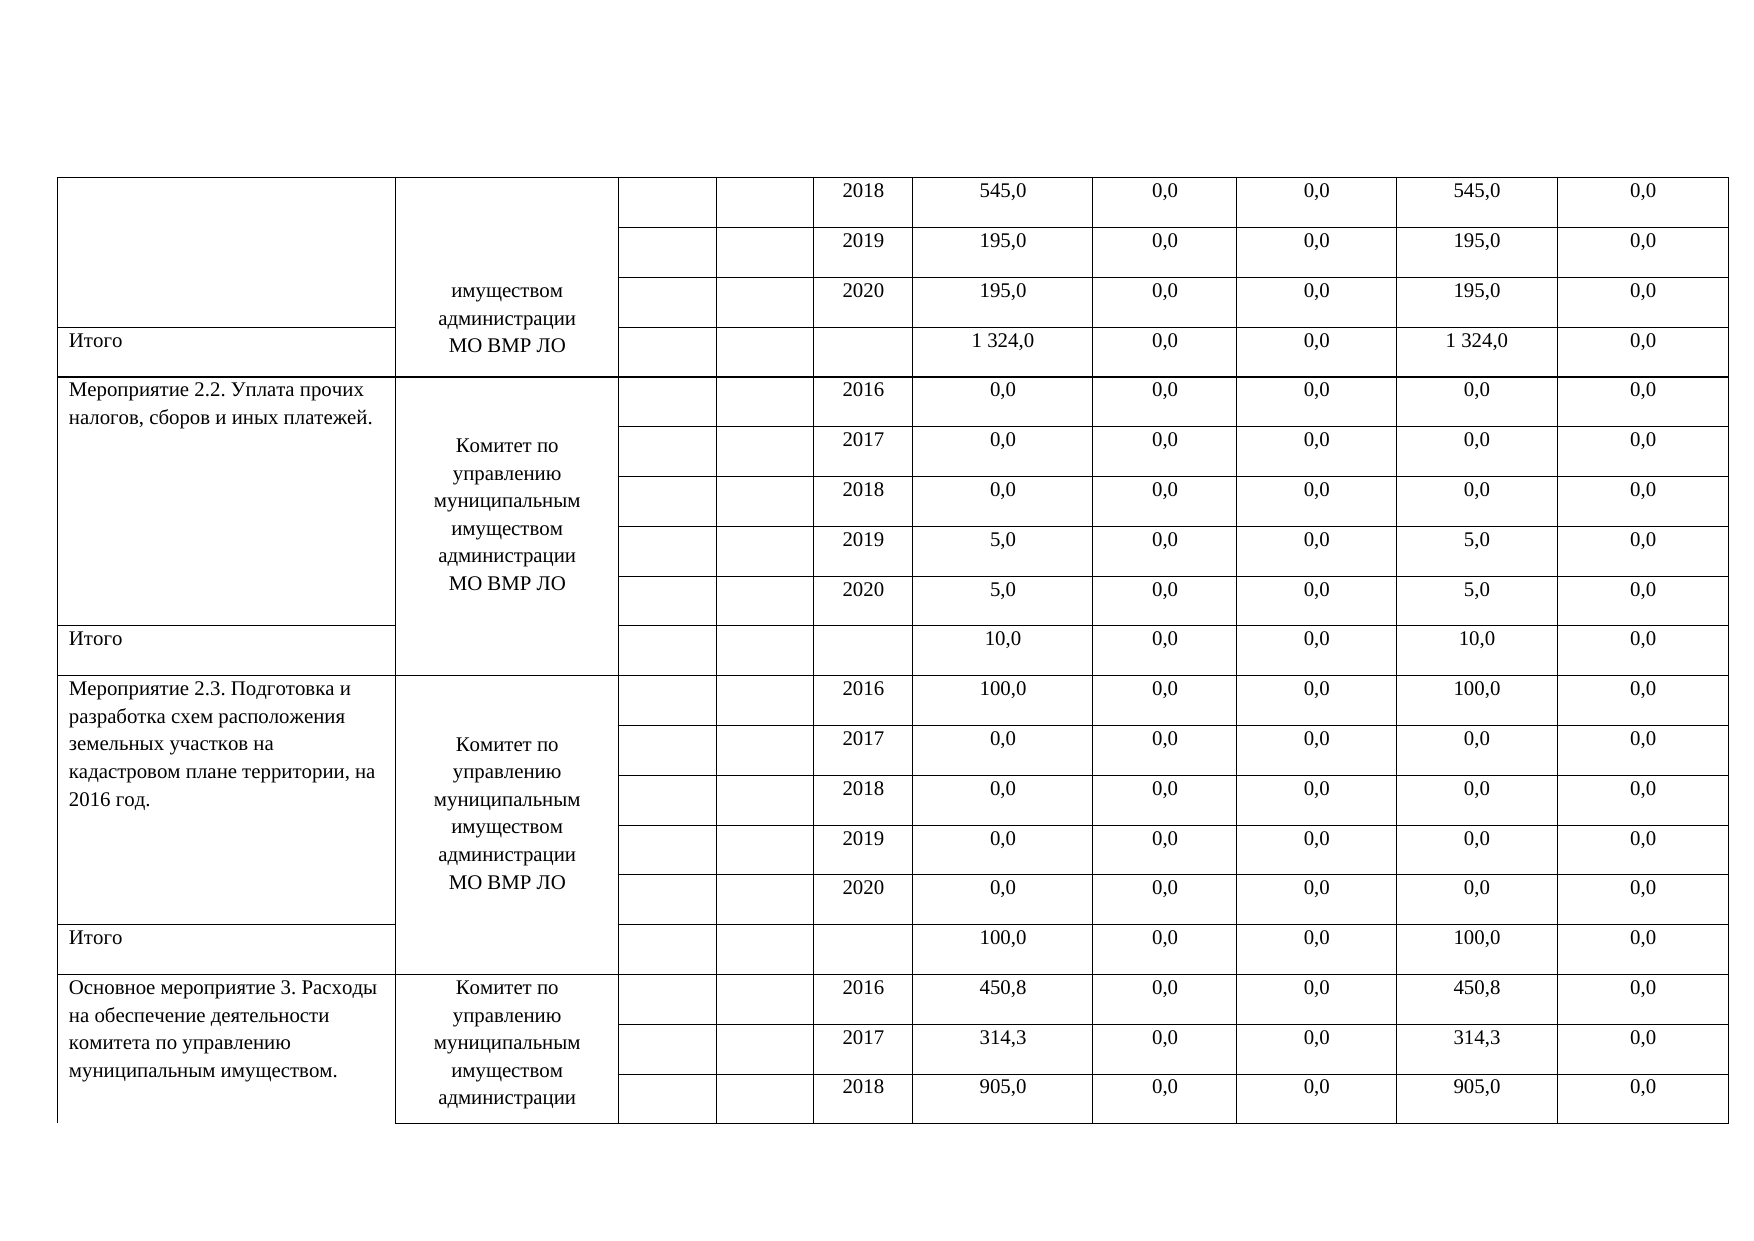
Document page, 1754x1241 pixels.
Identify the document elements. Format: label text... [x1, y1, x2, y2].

table_cell [619, 826, 716, 874]
table_cell 0,0 [1237, 178, 1396, 227]
table_cell 195,0 [1397, 228, 1557, 277]
table_cell [717, 925, 813, 974]
table_cell 0,0 [913, 776, 1092, 824]
table_cell [619, 427, 716, 476]
table_cell 0,0 [1558, 1075, 1728, 1123]
table_cell [619, 875, 716, 924]
table_cell 2020 [814, 278, 912, 327]
table_cell 0,0 [1093, 925, 1236, 974]
table_cell 0,0 [1093, 228, 1236, 277]
table_cell [717, 1025, 813, 1073]
table_cell 0,0 [1558, 477, 1728, 526]
table_cell 0,0 [1558, 527, 1728, 576]
table_cell [717, 626, 813, 675]
table_cell 0,0 [1558, 875, 1728, 924]
table_cell 0,0 [1093, 1025, 1236, 1073]
table_cell 0,0 [1397, 378, 1557, 426]
table_cell 100,0 [1397, 925, 1557, 974]
table_cell 5,0 [913, 577, 1092, 625]
table_cell 905,0 [913, 1075, 1092, 1123]
table_cell Комитет по управлению муниципальным имуществом администрации МО ВМР ЛО [396, 378, 618, 675]
table_cell 0,0 [1558, 626, 1728, 675]
table_cell [619, 626, 716, 675]
table_cell 1 324,0 [913, 328, 1092, 376]
table_cell [814, 328, 912, 376]
table_cell 0,0 [1237, 378, 1396, 426]
table_cell [717, 378, 813, 426]
table_cell 0,0 [1093, 1075, 1236, 1123]
table_cell 2016 [814, 378, 912, 426]
table_cell 0,0 [1237, 527, 1396, 576]
table_cell 195,0 [1397, 278, 1557, 327]
table_cell 0,0 [1237, 826, 1396, 874]
table_cell 0,0 [1237, 228, 1396, 277]
table_cell 195,0 [913, 278, 1092, 327]
table_cell 2018 [814, 1075, 912, 1123]
table_cell 0,0 [1558, 726, 1728, 775]
table_cell 545,0 [1397, 178, 1557, 227]
table_cell 5,0 [1397, 577, 1557, 625]
table_cell [619, 776, 716, 824]
table_cell 2018 [814, 477, 912, 526]
table_cell [619, 577, 716, 625]
table_cell 0,0 [1237, 925, 1396, 974]
table_cell [717, 228, 813, 277]
table_cell 2019 [814, 527, 912, 576]
table_cell 0,0 [1093, 527, 1236, 576]
table_cell 0,0 [1237, 626, 1396, 675]
table_cell 0,0 [1237, 875, 1396, 924]
table_cell 0,0 [1093, 378, 1236, 426]
table_cell 0,0 [1397, 726, 1557, 775]
table_cell 10,0 [1397, 626, 1557, 675]
table_cell 0,0 [1237, 726, 1396, 775]
table_cell 0,0 [913, 875, 1092, 924]
table_cell Итого [58, 626, 395, 675]
table_cell 0,0 [913, 378, 1092, 426]
table_cell [619, 1025, 716, 1073]
table_cell 0,0 [913, 726, 1092, 775]
table_cell 2016 [814, 975, 912, 1024]
table_cell [717, 527, 813, 576]
table_cell Итого [58, 925, 395, 974]
table_cell 2019 [814, 228, 912, 277]
table_cell Мероприятие 2.2. Уплата прочих налогов, сборов и иных платежей. [58, 378, 395, 625]
table_cell 2018 [814, 178, 912, 227]
table_cell [619, 477, 716, 526]
table_cell 0,0 [1397, 776, 1557, 824]
table_cell [717, 577, 813, 625]
table_cell 314,3 [913, 1025, 1092, 1073]
table_cell 2017 [814, 1025, 912, 1073]
table_cell [717, 427, 813, 476]
table_cell 0,0 [1558, 577, 1728, 625]
table_cell [619, 676, 716, 725]
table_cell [396, 975, 618, 1123]
table_cell [717, 1075, 813, 1123]
table_cell 0,0 [1237, 427, 1396, 476]
table_cell 0,0 [1558, 328, 1728, 376]
table_cell 0,0 [1237, 1025, 1396, 1073]
table_cell [619, 178, 716, 227]
table_cell 2017 [814, 427, 912, 476]
table_cell 0,0 [1093, 676, 1236, 725]
table_cell [717, 328, 813, 376]
table_cell [717, 726, 813, 775]
table_cell [717, 776, 813, 824]
table_cell [619, 527, 716, 576]
table_cell [814, 925, 912, 974]
table_cell 450,8 [1397, 975, 1557, 1024]
table_cell [619, 925, 716, 974]
table_cell 0,0 [1093, 975, 1236, 1024]
table_cell 5,0 [1397, 527, 1557, 576]
table_cell 0,0 [1093, 577, 1236, 625]
table_cell 0,0 [1558, 826, 1728, 874]
table_cell 195,0 [913, 228, 1092, 277]
table_cell Основное мероприятие 3. Расходы на обеспечение деятельности комитета по управлению муниципальным имуществом. [58, 975, 395, 1123]
table_cell 545,0 [913, 178, 1092, 227]
table_cell 2020 [814, 577, 912, 625]
table_cell 0,0 [1558, 676, 1728, 725]
table_cell 2020 [814, 875, 912, 924]
table_cell 0,0 [1558, 1025, 1728, 1073]
table_cell 0,0 [1397, 427, 1557, 476]
table_cell 0,0 [1237, 477, 1396, 526]
table_cell 0,0 [1093, 278, 1236, 327]
table_cell 100,0 [913, 676, 1092, 725]
table_cell 0,0 [1558, 776, 1728, 824]
table_cell Комитет по управлению муниципальным имуществом администрации МО ВМР ЛО [396, 676, 618, 974]
table_cell [619, 278, 716, 327]
table_cell [814, 626, 912, 675]
table_cell 10,0 [913, 626, 1092, 675]
table_cell 0,0 [1093, 826, 1236, 874]
table_cell [619, 328, 716, 376]
table_cell 0,0 [1397, 826, 1557, 874]
table_cell 314,3 [1397, 1025, 1557, 1073]
table_cell 0,0 [1397, 477, 1557, 526]
table_cell 0,0 [1558, 228, 1728, 277]
table_cell 0,0 [1237, 328, 1396, 376]
table_cell 0,0 [1237, 1075, 1396, 1123]
table_cell [619, 228, 716, 277]
table_cell 0,0 [1397, 875, 1557, 924]
table_cell 0,0 [1558, 378, 1728, 426]
table_cell 0,0 [913, 477, 1092, 526]
table_cell 100,0 [1397, 676, 1557, 725]
table_cell 0,0 [1558, 427, 1728, 476]
table_cell 0,0 [1558, 975, 1728, 1024]
table_cell 2016 [814, 676, 912, 725]
table_cell 2018 [814, 776, 912, 824]
table_cell 2017 [814, 726, 912, 775]
table_cell 0,0 [1237, 776, 1396, 824]
table_cell 450,8 [913, 975, 1092, 1024]
table_cell 0,0 [1237, 975, 1396, 1024]
table_cell [717, 178, 813, 227]
table_cell 0,0 [913, 427, 1092, 476]
table_cell 0,0 [1093, 776, 1236, 824]
table_cell 0,0 [1093, 427, 1236, 476]
table_cell [717, 676, 813, 725]
table_cell 0,0 [1558, 178, 1728, 227]
table_cell 0,0 [1558, 278, 1728, 327]
table_cell 5,0 [913, 527, 1092, 576]
table_cell 0,0 [1237, 676, 1396, 725]
table_cell [619, 378, 716, 426]
table_cell 0,0 [913, 826, 1092, 874]
table_cell 0,0 [1093, 178, 1236, 227]
table_cell [717, 826, 813, 874]
table_cell Мероприятие 2.3. Подготовка и разработка схем расположения земельных участков на кадастровом плане территории, на 2016 год. [58, 676, 395, 924]
table_cell 905,0 [1397, 1075, 1557, 1123]
table_cell 1 324,0 [1397, 328, 1557, 376]
table_cell 0,0 [1093, 875, 1236, 924]
table_cell 0,0 [1093, 328, 1236, 376]
table_cell 0,0 [1558, 925, 1728, 974]
table_cell 100,0 [913, 925, 1092, 974]
table_cell 0,0 [1093, 726, 1236, 775]
table_cell 0,0 [1237, 577, 1396, 625]
table_cell [619, 726, 716, 775]
table_cell [619, 1075, 716, 1123]
table_cell [717, 875, 813, 924]
table_cell Итого [58, 328, 395, 376]
table_cell [717, 975, 813, 1024]
table_cell 0,0 [1093, 477, 1236, 526]
table_cell 0,0 [1093, 626, 1236, 675]
table_cell [717, 477, 813, 526]
table_cell 0,0 [1237, 278, 1396, 327]
table_cell [717, 278, 813, 327]
table_cell [619, 975, 716, 1024]
table_cell 2019 [814, 826, 912, 874]
